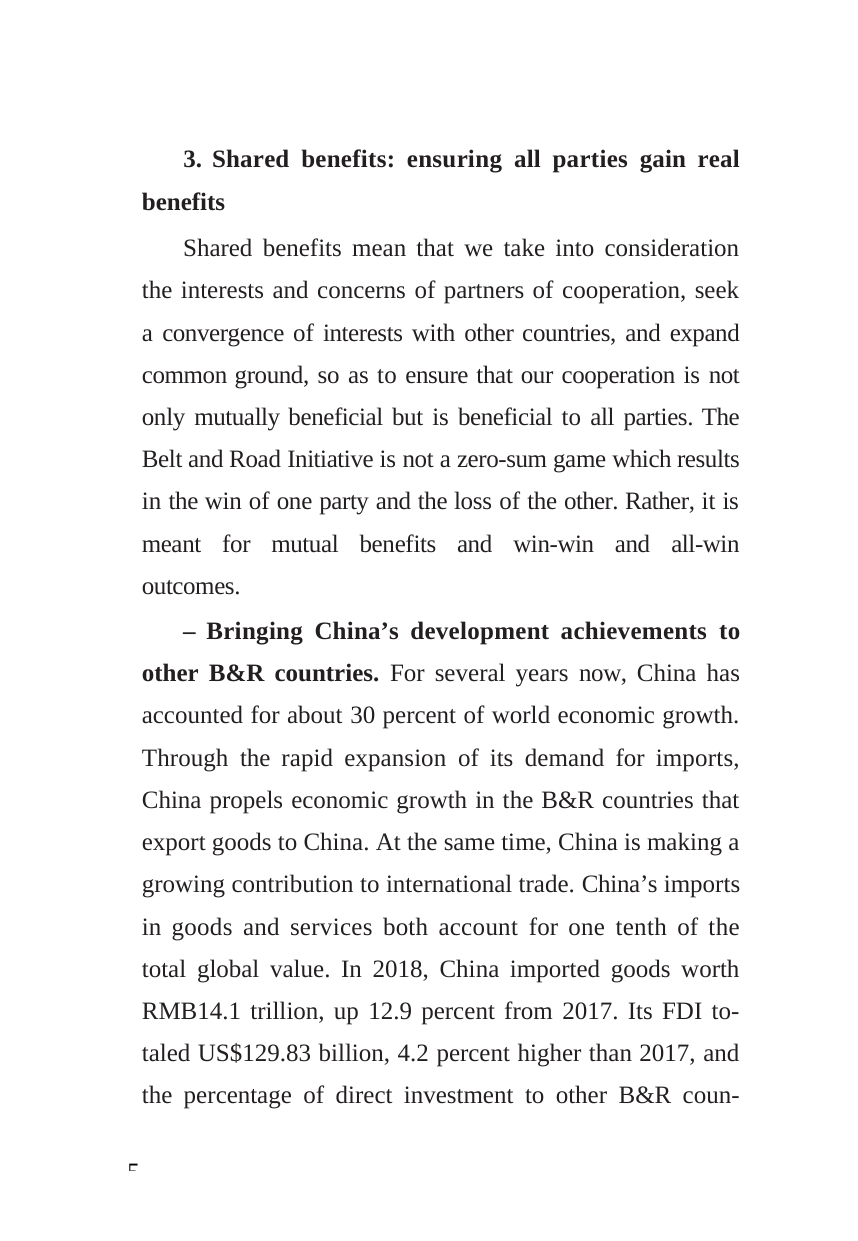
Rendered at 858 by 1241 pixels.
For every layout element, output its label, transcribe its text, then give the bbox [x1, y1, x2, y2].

subtitle Shared benefits: ensuring all parties gain real benefits [142, 144, 740, 216]
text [142, 616, 740, 1109]
text Shared benefits mean that we take into consideration the interests and concerns of partners of cooperation, seek a convergence of interests with other countries, and expand common ground, so as to ensure that our cooperation is not only mutually beneficial but is beneficial to all parties. The Belt and Road Initiative is not a zero-sum game which results in the win of one party and the loss of the other. Rather, it is meant for mutual benefits and win-win and all-win outcomes. [142, 233, 740, 599]
